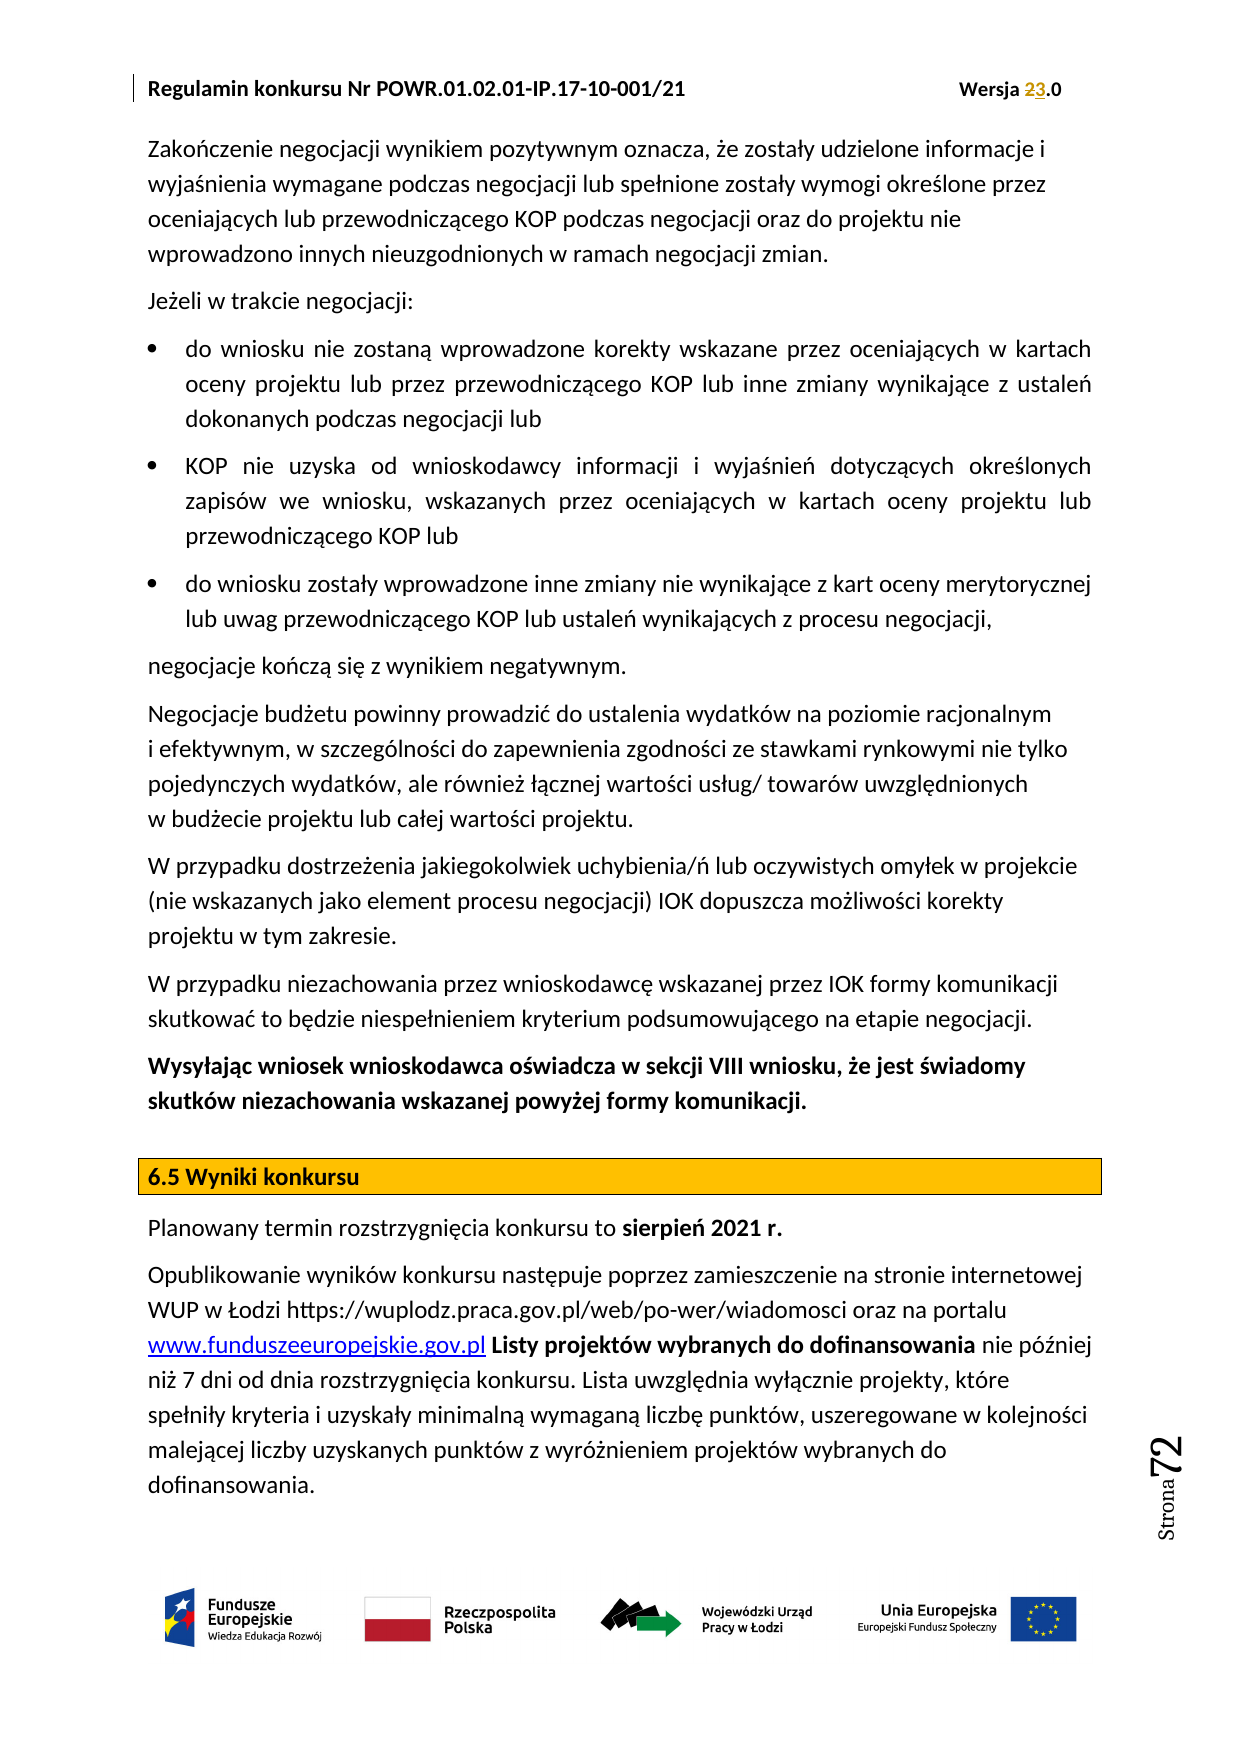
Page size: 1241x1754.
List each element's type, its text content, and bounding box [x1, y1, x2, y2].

list Wyniki konkursu [139, 1159, 1101, 1194]
text Zakończenie negocjacji wynikiem pozytywnym oznacza, że zostały udzielone informacje i wyjaśnienia wymagane podczas negocjacji lub spełnione zostały wymogi określone przez oceniających lub przewodniczącego KOP podczas negocjacji oraz do projektu nie wprowadzono innych nieuzgodnionych w ramach negocjacji zmian. [148, 133, 1093, 268]
text Negocjacje budżetu powinny prowadzić do ustalenia wydatków na poziomie racjonalnym i efektywnym, w szczególności do zapewnienia zgodności ze stawkami rynkowymi nie tylko pojedynczych wydatków, ale również łącznej wartości usług/ towarów uwzględnionych w budżecie projektu lub całej wartości projektu. [148, 698, 1093, 833]
picture [147, 1567, 1093, 1664]
text Planowany termin rozstrzygnięcia konkursu to sierpień 2021 r. [148, 1212, 1093, 1242]
list do wniosku zostały wprowadzone inne zmiany nie wynikające z kart oceny merytorycznej lub uwag przewodniczącego KOP lub ustaleń wynikających z procesu negocjacji, [148, 568, 1093, 633]
text Opublikowanie wyników konkursu następuje poprzez zamieszczenie na stronie internetowej WUP w Łodzi https://wuplodz.praca.gov.pl/web/po-wer/wiadomosci oraz na portalu www.funduszeeuropejskie.gov.pl Listy projektów wybranych do dofinansowania nie później niż 7 dni od dnia rozstrzygnięcia konkursu. Lista uwzględnia wyłącznie projekty, które spełniły kryteria i uzyskały minimalną wymaganą liczbę punktów, uszeregowane w kolejności malejącej liczby uzyskanych punktów z wyróżnieniem projektów wybranych do dofinansowania. [148, 1259, 1093, 1500]
text W przypadku niezachowania przez wnioskodawcę wskazanej przez IOK formy komunikacji skutkować to będzie niespełnieniem kryterium podsumowującego na etapie negocjacji. [148, 968, 1093, 1033]
list do wniosku nie zostaną wprowadzone korekty wskazane przez oceniających w kartach oceny projektu lub przez przewodniczącego KOP lub inne zmiany wynikające z ustaleń dokonanych podczas negocjacji lub [148, 333, 1093, 433]
text Jeżeli w trakcie negocjacji: [148, 285, 1093, 316]
list KOP nie uzyska od wnioskodawcy informacji i wyjaśnień dotyczących określonych zapisów we wniosku, wskazanych przez oceniających w kartach oceny projektu lub przewodniczącego KOP lub [148, 450, 1093, 551]
text negocjacje kończą się z wynikiem negatywnym. [148, 650, 1093, 681]
text W przypadku dostrzeżenia jakiegokolwiek uchybienia/ń lub oczywistych omyłek w projekcie (nie wskazanych jako element procesu negocjacji) IOK dopuszcza możliwości korekty projektu w tym zakresie. [148, 850, 1093, 951]
text Wysyłając wniosek wnioskodawca oświadcza w sekcji VIII wniosku, że jest świadomy skutków niezachowania wskazanej powyżej formy komunikacji. [148, 1050, 1093, 1116]
